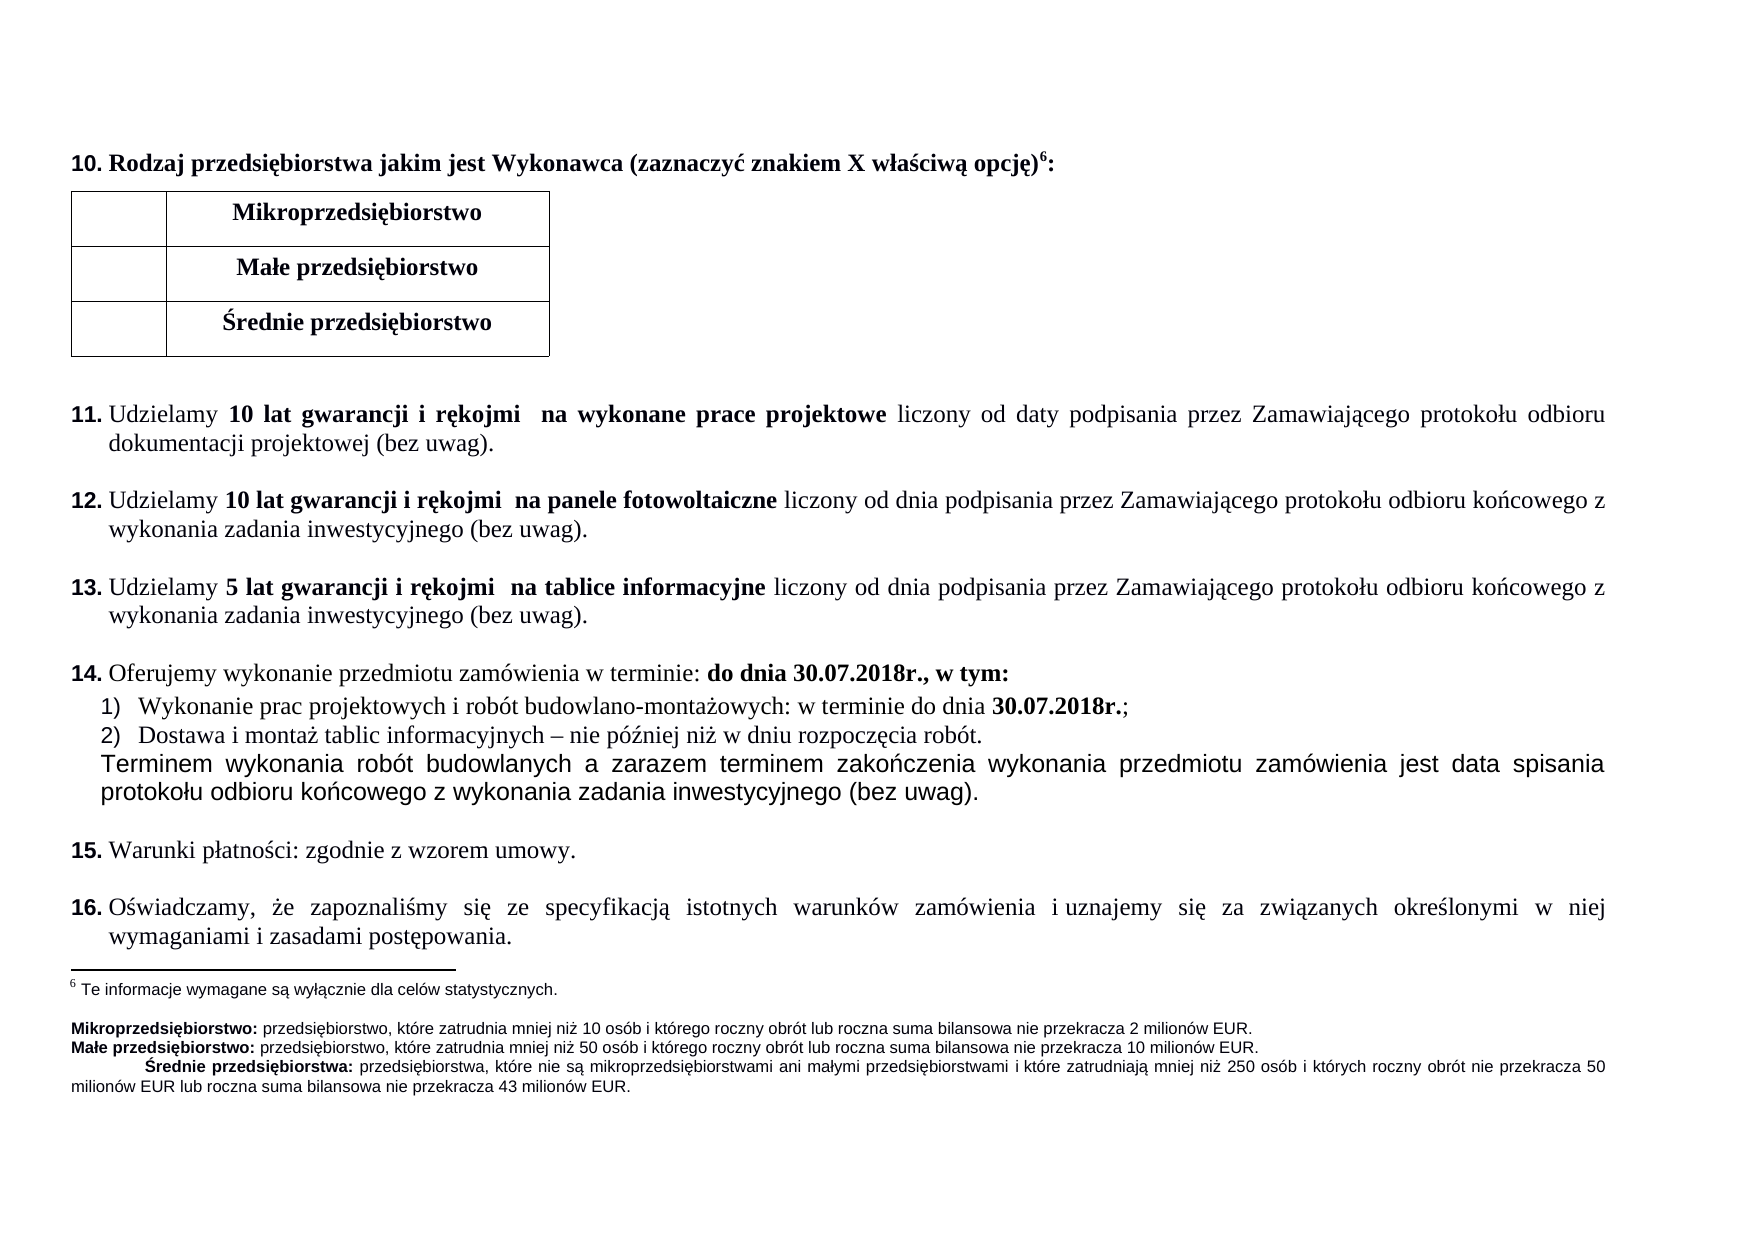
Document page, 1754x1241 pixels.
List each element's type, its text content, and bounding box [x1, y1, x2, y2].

list Oświadczamy, że zapoznaliśmy się ze specyfikacją istotnych warunków zamówienia i uznajemy się za związanych określonymi w niej wymaganiami i zasadami postępowania. [71, 892, 1606, 950]
table_header Mikroprzedsiębiorstwo [167, 192, 549, 246]
list Udzielamy 5 lat gwarancji i rękojmi na tablice informacyjne liczony od dnia podpisania przez Zamawiającego protokołu odbioru końcowego z wykonania zadania inwestycyjnego (bez uwag). [71, 572, 1606, 629]
list Wykonanie prac projektowych i robót budowlano-montażowych: w terminie do dnia 30.07.2018r.; [100, 691, 1606, 720]
table_cell [72, 247, 166, 301]
table_cell Średnie przedsiębiorstwo [167, 302, 549, 356]
list Udzielamy 10 lat gwarancji i rękojmi na panele fotowoltaiczne liczony od dnia podpisania przez Zamawiającego protokołu odbioru końcowego z wykonania zadania inwestycyjnego (bez uwag). [71, 486, 1606, 543]
table_cell [72, 302, 166, 356]
table_cell Małe przedsiębiorstwo [167, 247, 549, 301]
list Oferujemy wykonanie przedmiotu zamówienia w terminie: do dnia 30.07.2018r., w tym: [71, 658, 1606, 687]
list Rodzaj przedsiębiorstwa jakim jest Wykonawca (zaznaczyć znakiem X właściwą opcję): [71, 148, 1606, 176]
list Udzielamy 10 lat gwarancji i rękojmi na wykonane prace projektowe liczony od daty podpisania przez Zamawiającego protokołu odbioru dokumentacji projektowej (bez uwag). [71, 399, 1606, 457]
list Dostawa i montaż tablic informacyjnych – nie później niż w dniu rozpoczęcia robót. [100, 720, 1606, 749]
list Warunki płatności: zgodnie z wzorem umowy. [71, 835, 1606, 864]
text Terminem wykonania robót budowlanych a zarazem terminem zakończenia wykonania przedmiotu zamówienia jest data spisania protokołu odbioru końcowego z wykonania zadania inwestycyjnego (bez uwag). [100, 749, 1606, 806]
table_header [72, 192, 166, 246]
